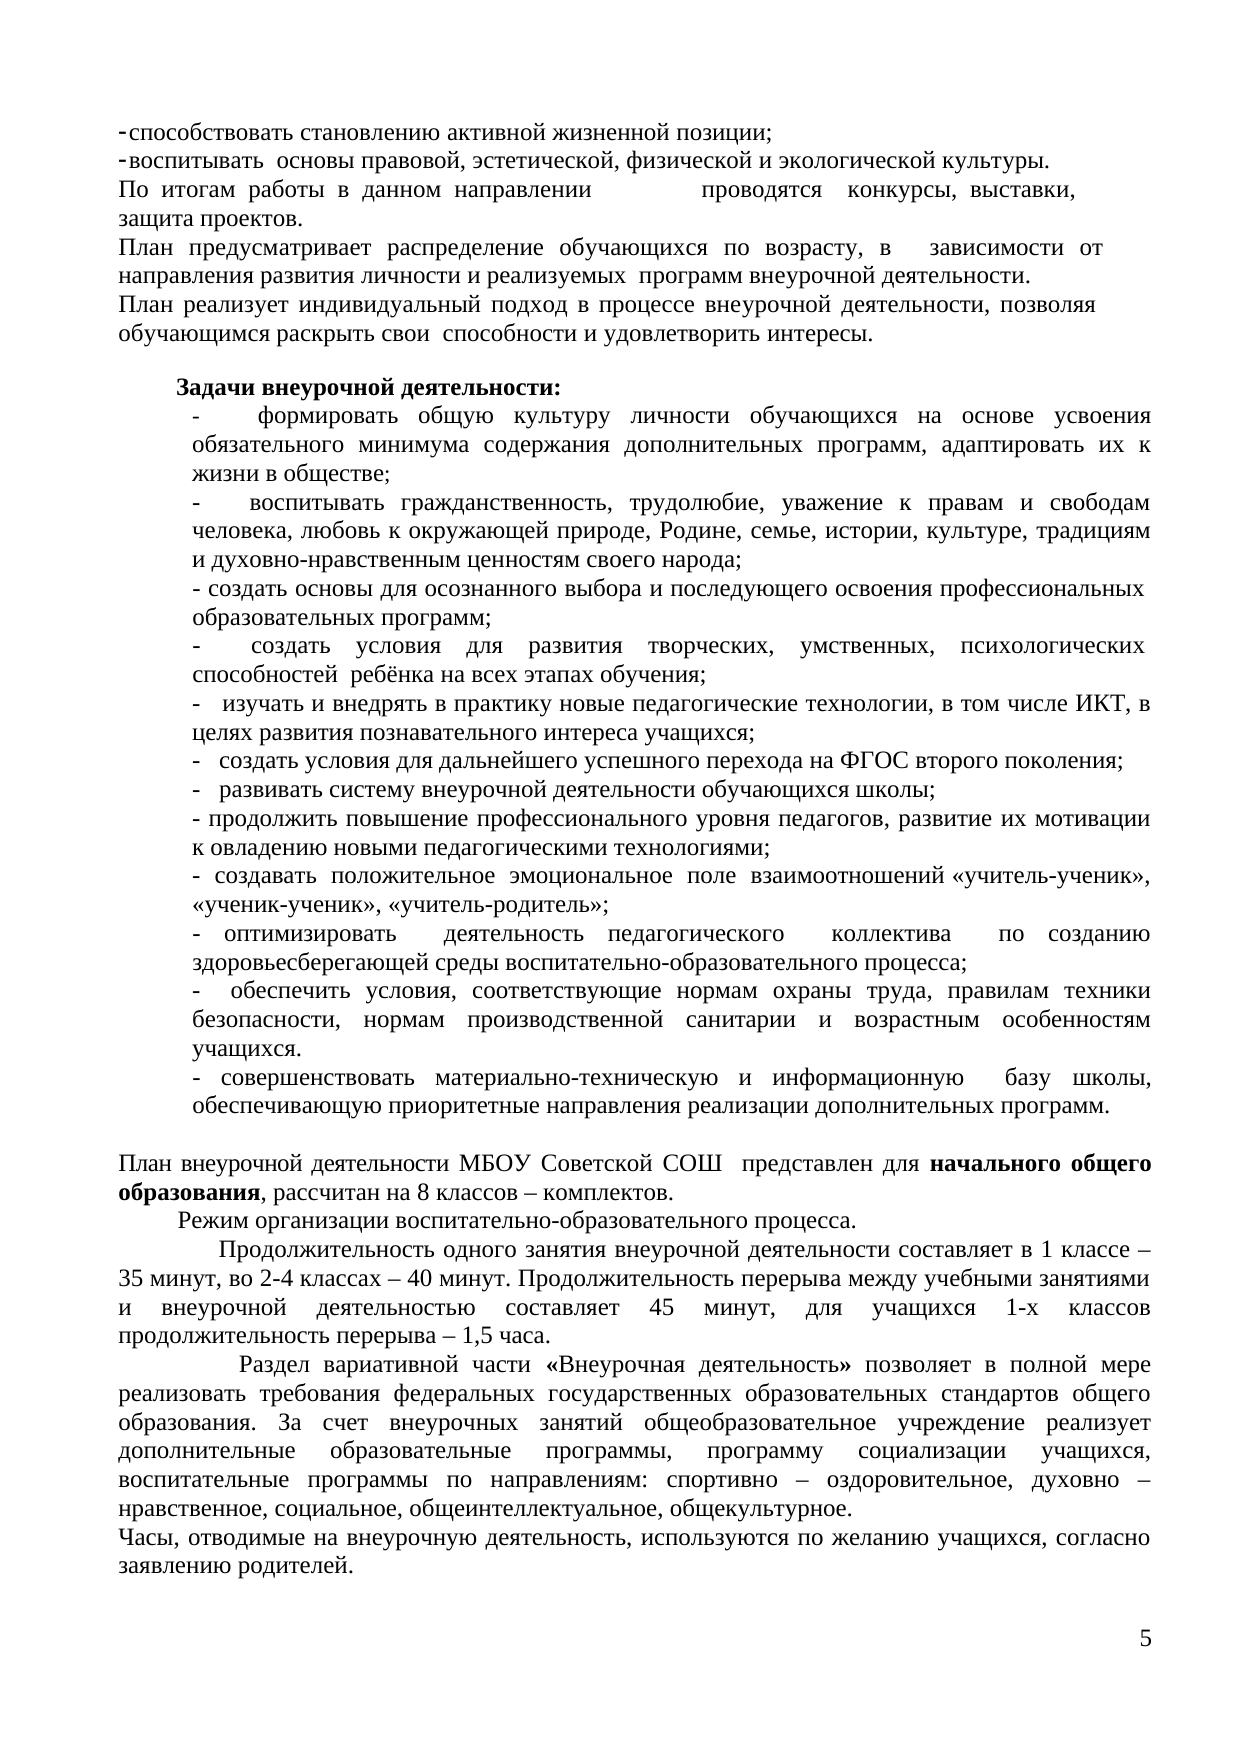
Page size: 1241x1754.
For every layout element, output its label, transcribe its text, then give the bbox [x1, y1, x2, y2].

text - изучать и внедрять в практику новые педагогические технологии, в том числе ИКТ, в целях развития познавательного интереса учащихся; [192, 688, 1152, 746]
text План реализует индивидуальный подход в процессе внеурочной деятельности, позволяя обучающимся раскрыть свои способности и удовлетворить интересы. [118, 289, 1098, 347]
text Задачи внеурочной деятельности: [118, 372, 1152, 401]
text По итогам работы в данном направлении проводятся конкурсы, выставки, защита проектов. [118, 174, 1147, 232]
text Раздел вариативной части «Внеурочная деятельность» позволяет в полной мере реализовать требования федеральных государственных образовательных стандартов общего образования. За счет внеурочных занятий общеобразовательное учреждение реализует дополнительные образовательные программы, программу социализации учащихся, воспитательные программы по направлениям: спортивно – оздоровительное, духовно – нравственное, социальное, общеинтеллектуальное, общекультурное. [118, 1349, 1152, 1522]
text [118, 118, 940, 146]
text Продолжительность одного занятия внеурочной деятельности составляет в 1 классе – 35 минут, во 2-4 классах – 40 минут. Продолжительность перерыва между учебными занятиями и внеурочной деятельностью составляет 45 минут, для учащихся 1-х классов продолжительность перерыва – 1,5 часа. [118, 1234, 1152, 1349]
text - создавать положительное эмоциональное поле взаимоотношений «учитель-ученик», «ученик-ученик», «учитель-родитель»; [192, 861, 1152, 918]
text План предусматривает распределение обучающихся по возрасту, в зависимости от направления развития личности и реализуемых программ внеурочной деятельности. [118, 232, 1147, 289]
text воспитывать основы правовой, эстетической, физической и экологической культуры. [118, 146, 1106, 174]
text - создать условия для дальнейшего успешного перехода на ФГОС второго поколения; [192, 746, 1152, 774]
text - продолжить повышение профессионального уровня педагогов, развитие их мотивации к овладению новыми педагогическими технологиями; [192, 803, 1152, 861]
text - развивать систему внеурочной деятельности обучающихся школы; [192, 774, 1152, 803]
text - создать условия для развития творческих, умственных, психологических способностей ребёнка на всех этапах обучения; [192, 631, 1146, 688]
text Часы, отводимые на внеурочную деятельность, используются по желанию учащихся, согласно заявлению родителей. [118, 1522, 1152, 1579]
text - воспитывать гражданственность, трудолюбие, уважение к правам и свободам человека, любовь к окружающей природе, Родине, семье, истории, культуре, традициям и духовно-нравственным ценностям своего народа; [192, 487, 1152, 573]
text План внеурочной деятельности МБОУ Советской СОШ представлен для начального общего образования, рассчитан на 8 классов – комплектов. [118, 1148, 1152, 1206]
text Режим организации воспитательно-образовательного процесса. [118, 1206, 1152, 1234]
text - совершенствовать материально-техническую и информационную базу школы, обеспечивающую приоритетные направления реализации дополнительных программ. [192, 1062, 1152, 1119]
text - обеспечить условия, соответствующие нормам охраны труда, правилам техники безопасности, нормам производственной санитарии и возрастным особенностям учащихся. [192, 976, 1152, 1062]
text - создать основы для осознанного выбора и последующего освоения профессиональных образовательных программ; [192, 573, 1146, 631]
text - формировать общую культуру личности обучающихся на основе усвоения обязательного минимума содержания дополнительных программ, адаптировать их к жизни в обществе; [192, 401, 1152, 487]
text - оптимизировать деятельность педагогического коллектива по созданию здоровьесберегающей среды воспитательно-образовательного процесса; [192, 918, 1152, 976]
